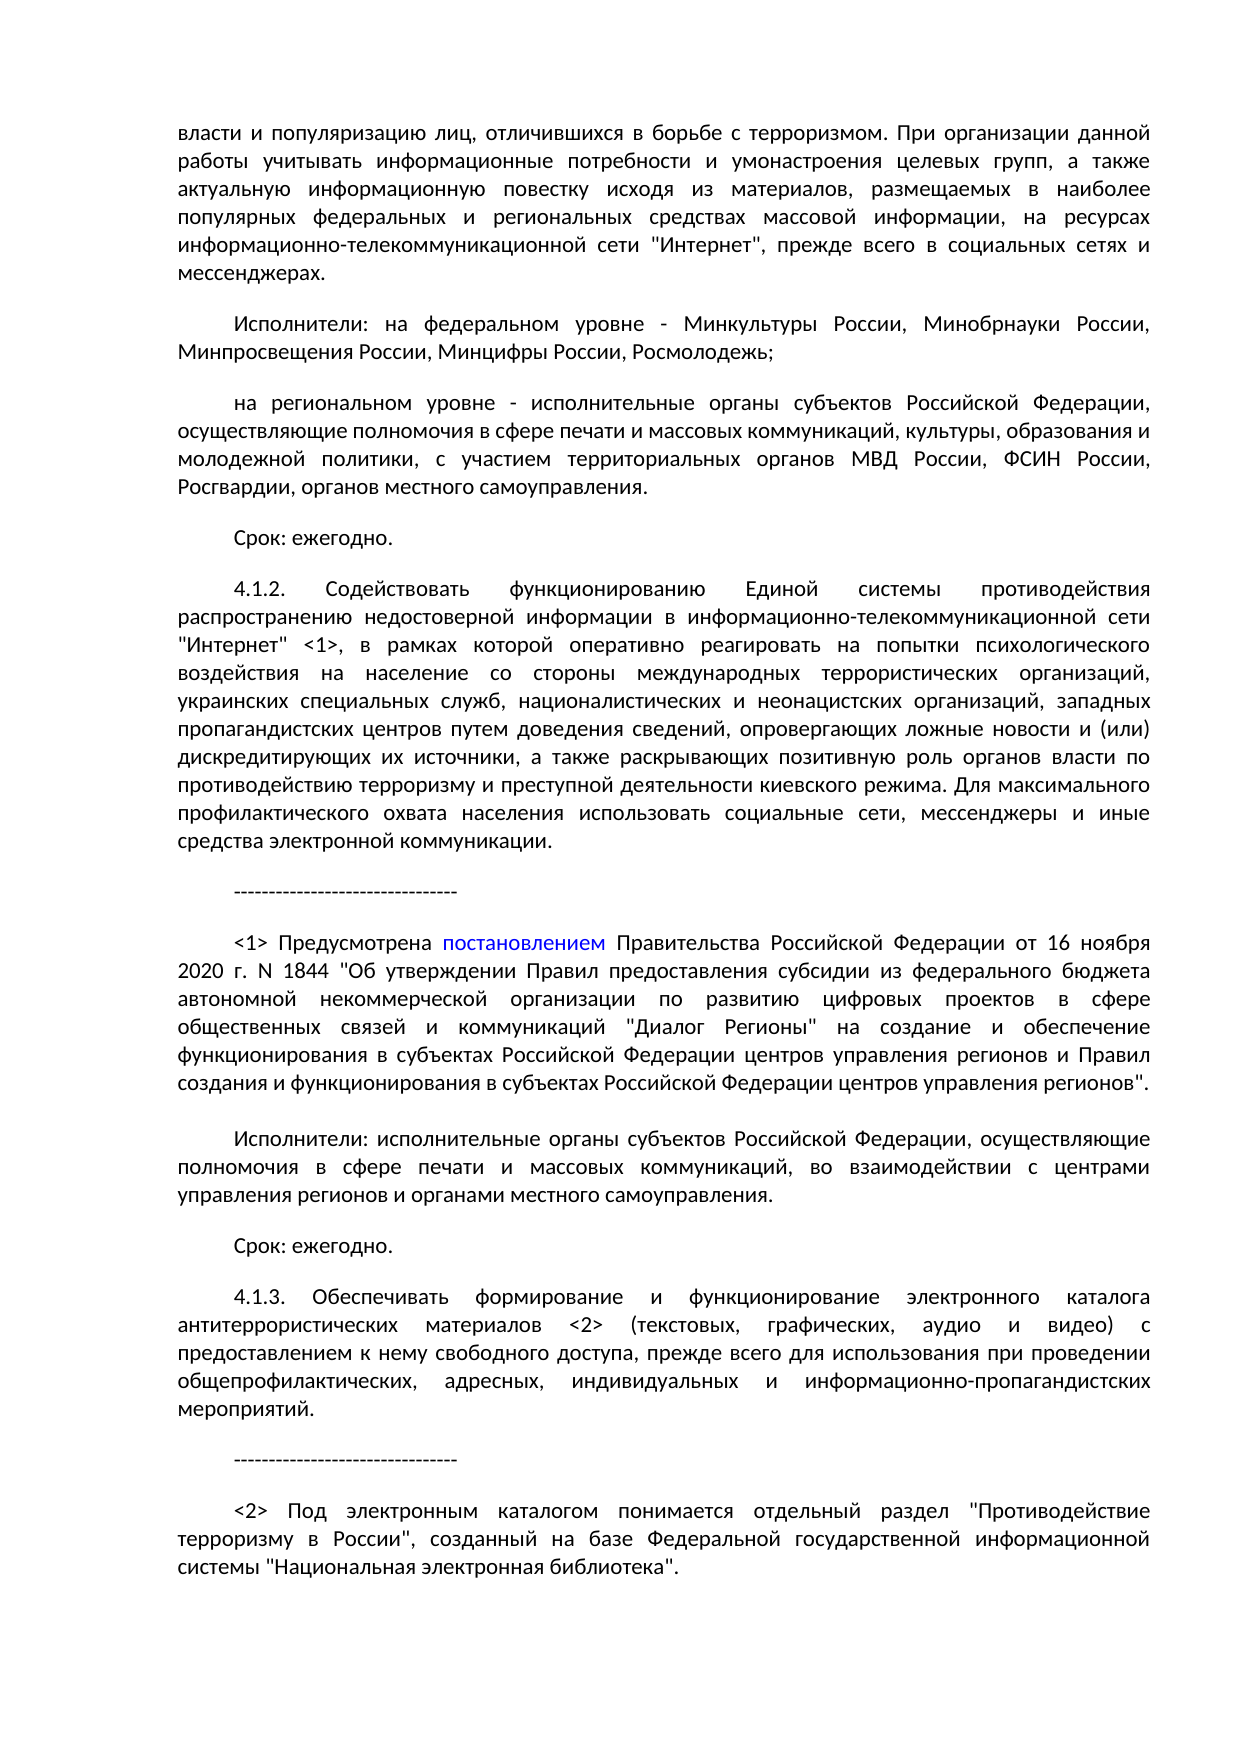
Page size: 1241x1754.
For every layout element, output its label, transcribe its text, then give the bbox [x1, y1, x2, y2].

text Исполнители: на федеральном уровне - Минкультуры России, Минобрнауки России, Минпросвещения России, Минцифры России, Росмолодежь; [177, 309, 1152, 365]
text Срок: ежегодно. [177, 523, 1152, 551]
text 4.1.2. Содействовать функционированию Единой системы противодействия распространению недостоверной информации в информационно-телекоммуникационной сети "Интернет" <1>, в рамках которой оперативно реагировать на попытки психологического воздействия на население со стороны международных террористических организаций, украинских специальных служб, националистических и неонацистских организаций, западных пропагандистских центров путем доведения сведений, опровергающих ложные новости и (или) дискредитирующих их источники, а также раскрывающих позитивную роль органов власти по противодействию терроризму и преступной деятельности киевского режима. Для максимального профилактического охвата населения использовать социальные сети, мессенджеры и иные средства электронной коммуникации. [177, 574, 1152, 854]
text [177, 118, 1152, 286]
text <1> Предусмотрена постановлением Правительства Российской Федерации от 16 ноября 2020 г. N 1844 "Об утверждении Правил предоставления субсидии из федерального бюджета автономной некоммерческой организации по развитию цифровых проектов в сфере общественных связей и коммуникаций "Диалог Регионы" на создание и обеспечение функционирования в субъектах Российской Федерации центров управления регионов и Правил создания и функционирования в субъектах Российской Федерации центров управления регионов". [177, 928, 1152, 1096]
text <2> Под электронным каталогом понимается отдельный раздел "Противодействие терроризму в России", созданный на базе Федеральной государственной информационной системы "Национальная электронная библиотека". [177, 1496, 1152, 1580]
text на региональном уровне - исполнительные органы субъектов Российской Федерации, осуществляющие полномочия в сфере печати и массовых коммуникаций, культуры, образования и молодежной политики, с участием территориальных органов МВД России, ФСИН России, Росгвардии, органов местного самоуправления. [177, 388, 1152, 500]
text Исполнители: исполнительные органы субъектов Российской Федерации, осуществляющие полномочия в сфере печати и массовых коммуникаций, во взаимодействии с центрами управления регионов и органами местного самоуправления. [177, 1124, 1152, 1208]
text Срок: ежегодно. [177, 1231, 1152, 1259]
text -------------------------------- [177, 1445, 1152, 1473]
text 4.1.3. Обеспечивать формирование и функционирование электронного каталога антитеррористических материалов <2> (текстовых, графических, аудио и видео) с предоставлением к нему свободного доступа, прежде всего для использования при проведении общепрофилактических, адресных, индивидуальных и информационно-пропагандистских мероприятий. [177, 1282, 1152, 1422]
text -------------------------------- [177, 877, 1152, 905]
